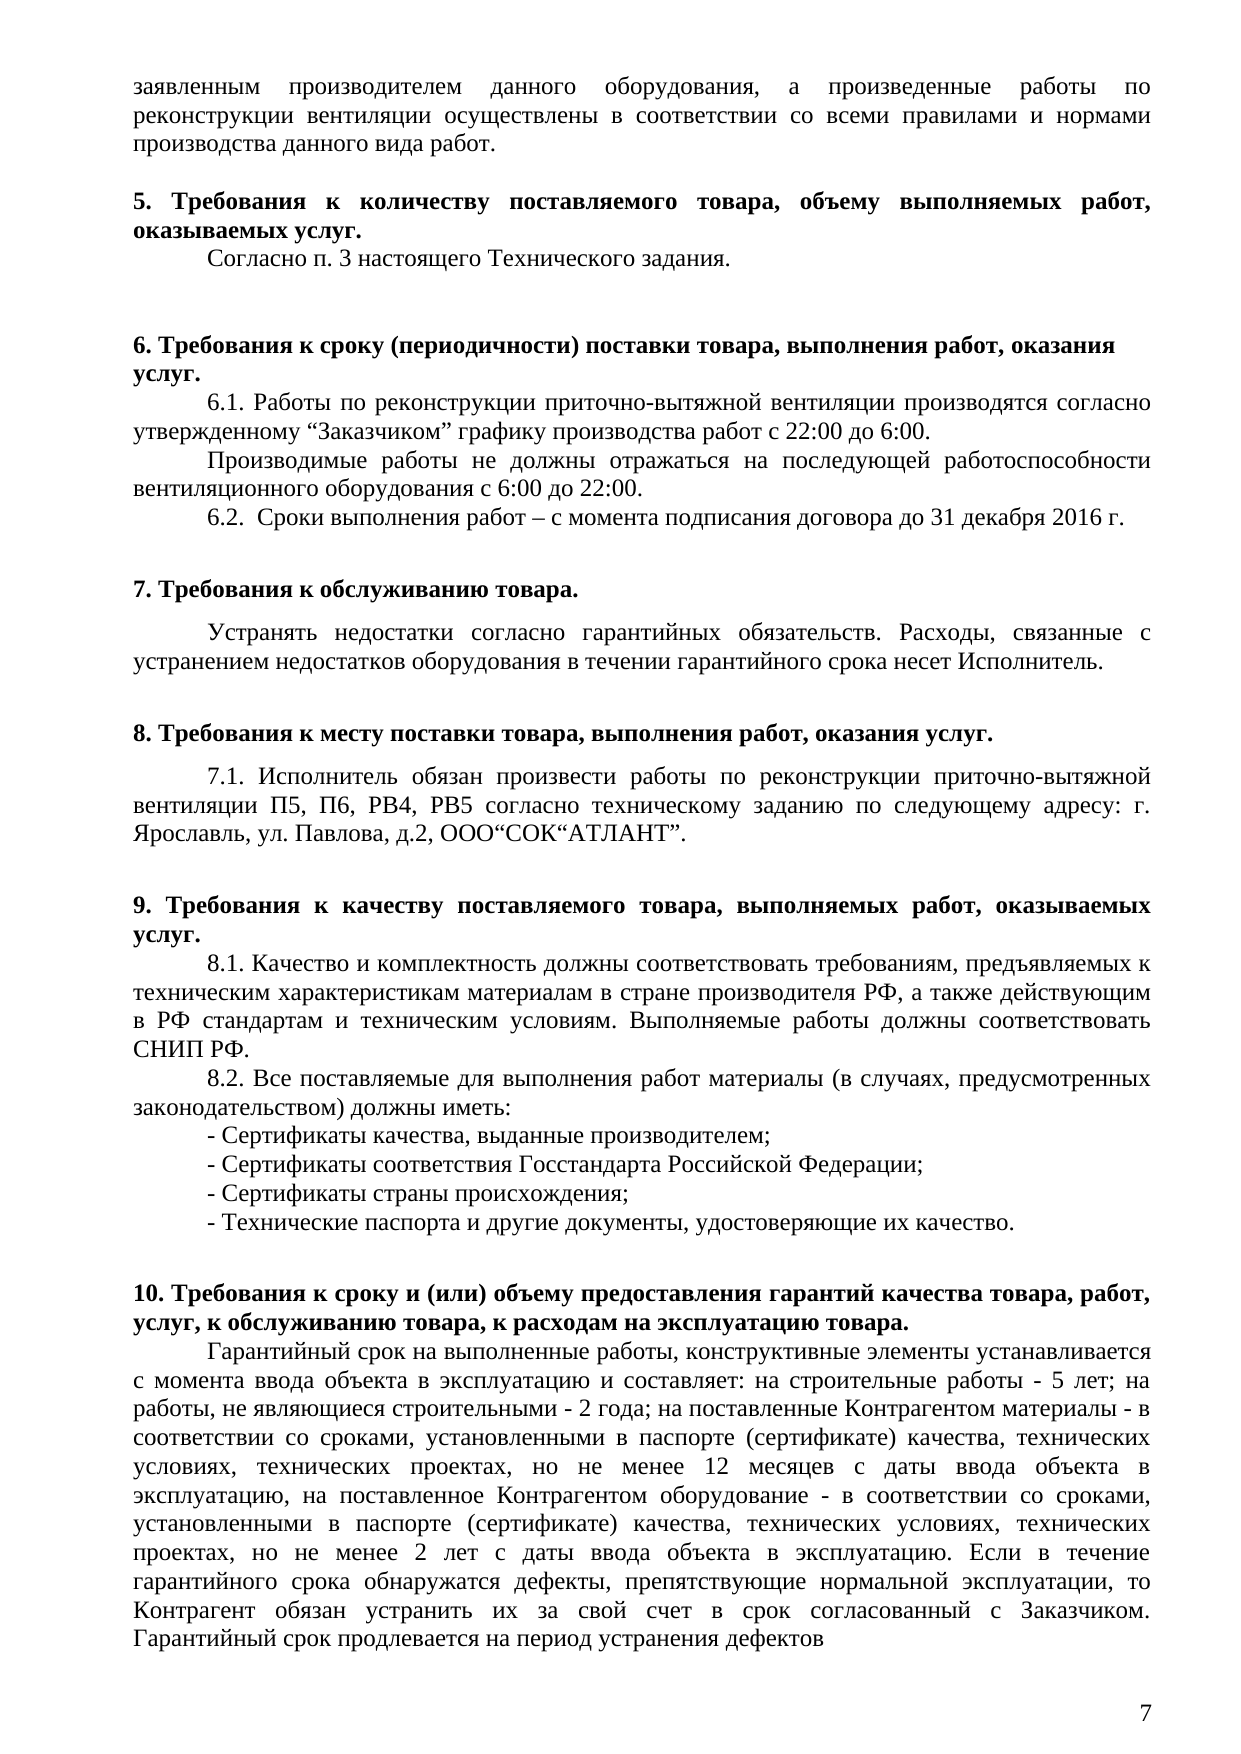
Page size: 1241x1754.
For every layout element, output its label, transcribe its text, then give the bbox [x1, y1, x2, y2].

text 6.2. Сроки выполнения работ – с момента подписания договора до 31 декабря 2016 г. [133, 502, 1152, 531]
text 9. Требования к качеству поставляемого товара, выполняемых работ, оказываемых услуг. [133, 890, 1152, 948]
text 10. Требования к сроку и (или) объему предоставления гарантий качества товара, работ, услуг, к обслуживанию товара, к расходам на эксплуатацию товара. [133, 1278, 1152, 1336]
text 8.1. Качество и комплектность должны соответствовать требованиям, предъявляемых к техническим характеристикам материалам в стране производителя РФ, а также действующим в РФ стандартам и техническим условиям. Выполняемые работы должны соответствовать СНИП РФ. [133, 948, 1152, 1063]
text - Сертификаты качества, выданные производителем; [133, 1120, 1152, 1149]
text - Сертификаты соответствия Госстандарта Российской Федерации; [133, 1149, 1152, 1178]
text Согласно п. 3 настоящего Технического задания. [133, 243, 1152, 272]
text 8. Требования к месту поставки товара, выполнения работ, оказания услуг. [133, 675, 1152, 747]
text 5. Требования к количеству поставляемого товара, объему выполняемых работ, оказываемых услуг. [133, 157, 1152, 243]
text Производимые работы не должны отражаться на последующей работоспособности вентиляционного оборудования с 6:00 до 22:00. [133, 445, 1152, 502]
text 6.1. Работы по реконструкции приточно-вытяжной вентиляции производятся согласно утвержденному “Заказчиком” графику производства работ с 22:00 до 6:00. [133, 387, 1152, 445]
text Устранять недостатки согласно гарантийных обязательств. Расходы, связанные с устранением недостатков оборудования в течении гарантийного срока несет Исполнитель. [133, 617, 1152, 675]
text Гарантийный срок на выполненные работы, конструктивные элементы устанавливается с момента ввода объекта в эксплуатацию и составляет: на строительные работы - 5 лет; на работы, не являющиеся строительными - 2 года; на поставленные Контрагентом материалы - в соответствии со сроками, установленными в паспорте (сертификате) качества, технических условиях, технических проектах, но не менее 12 месяцев с даты ввода объекта в эксплуатацию, на поставленное Контрагентом оборудование - в соответствии со сроками, установленными в паспорте (сертификате) качества, технических условиях, технических проектах, но не менее 2 лет с даты ввода объекта в эксплуатацию. Если в течение гарантийного срока обнаружатся дефекты, препятствующие нормальной эксплуатации, то Контрагент обязан устранить их за свой счет в срок согласованный с Заказчиком. Гарантийный срок продлевается на период устранения дефектов [133, 1336, 1152, 1652]
text 7. Требования к обслуживанию товара. [133, 574, 1152, 603]
text 8.2. Все поставляемые для выполнения работ материалы (в случаях, предусмотренных законодательством) должны иметь: [133, 1063, 1152, 1120]
text 7.1. Исполнитель обязан произвести работы по реконструкции приточно-вытяжной вентиляции П5, П6, РВ4, РВ5 согласно техническому заданию по следующему адресу: г. Ярославль, ул. Павлова, д.2, ООО“СОК“АТЛАНТ”. [133, 761, 1152, 847]
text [133, 71, 1152, 157]
text - Технические паспорта и другие документы, удостоверяющие их качество. [133, 1207, 1152, 1235]
text 6. Требования к сроку (периодичности) поставки товара, выполнения работ, оказания услуг. [133, 330, 1152, 387]
text - Сертификаты страны происхождения; [133, 1178, 1152, 1207]
